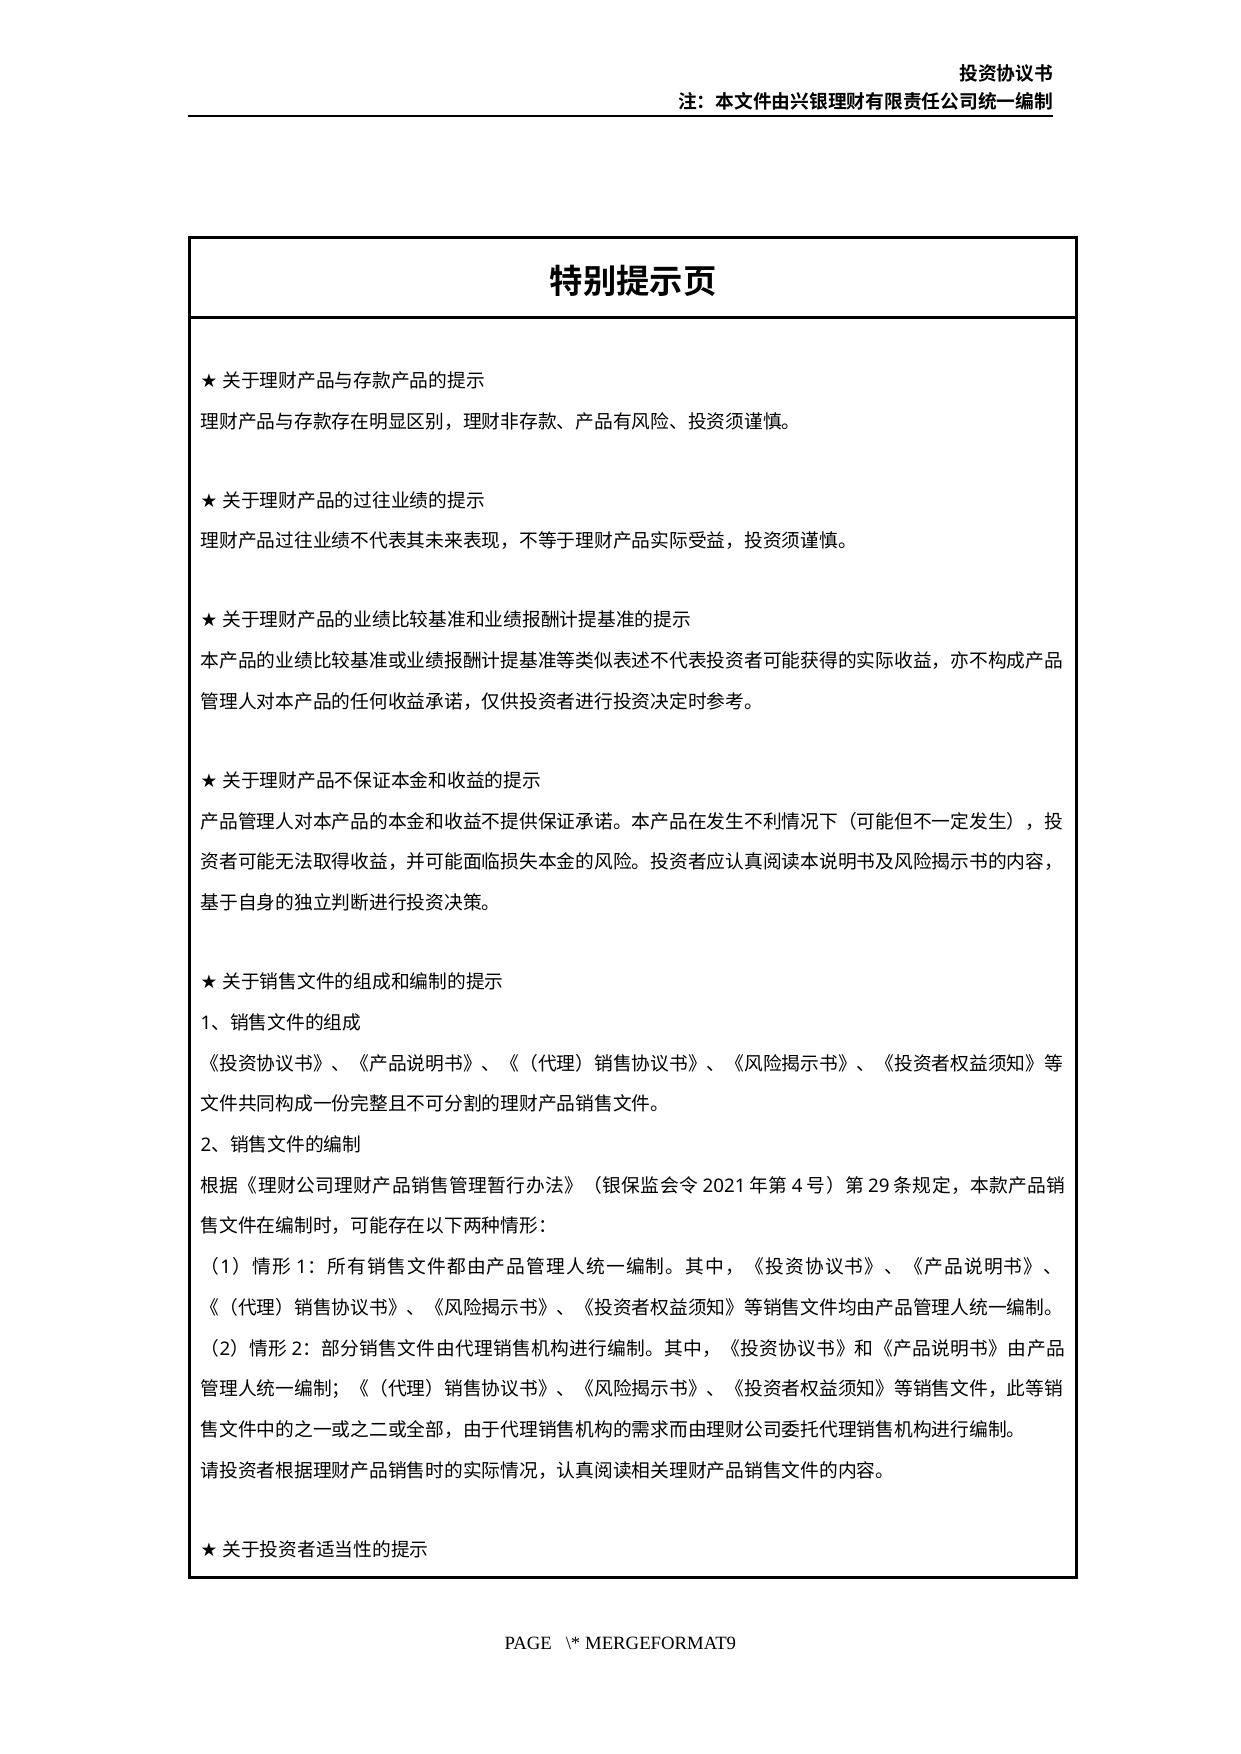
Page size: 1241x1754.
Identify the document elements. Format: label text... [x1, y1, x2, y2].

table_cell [191, 319, 1075, 1576]
table_header 特别提示页 [191, 239, 1075, 316]
